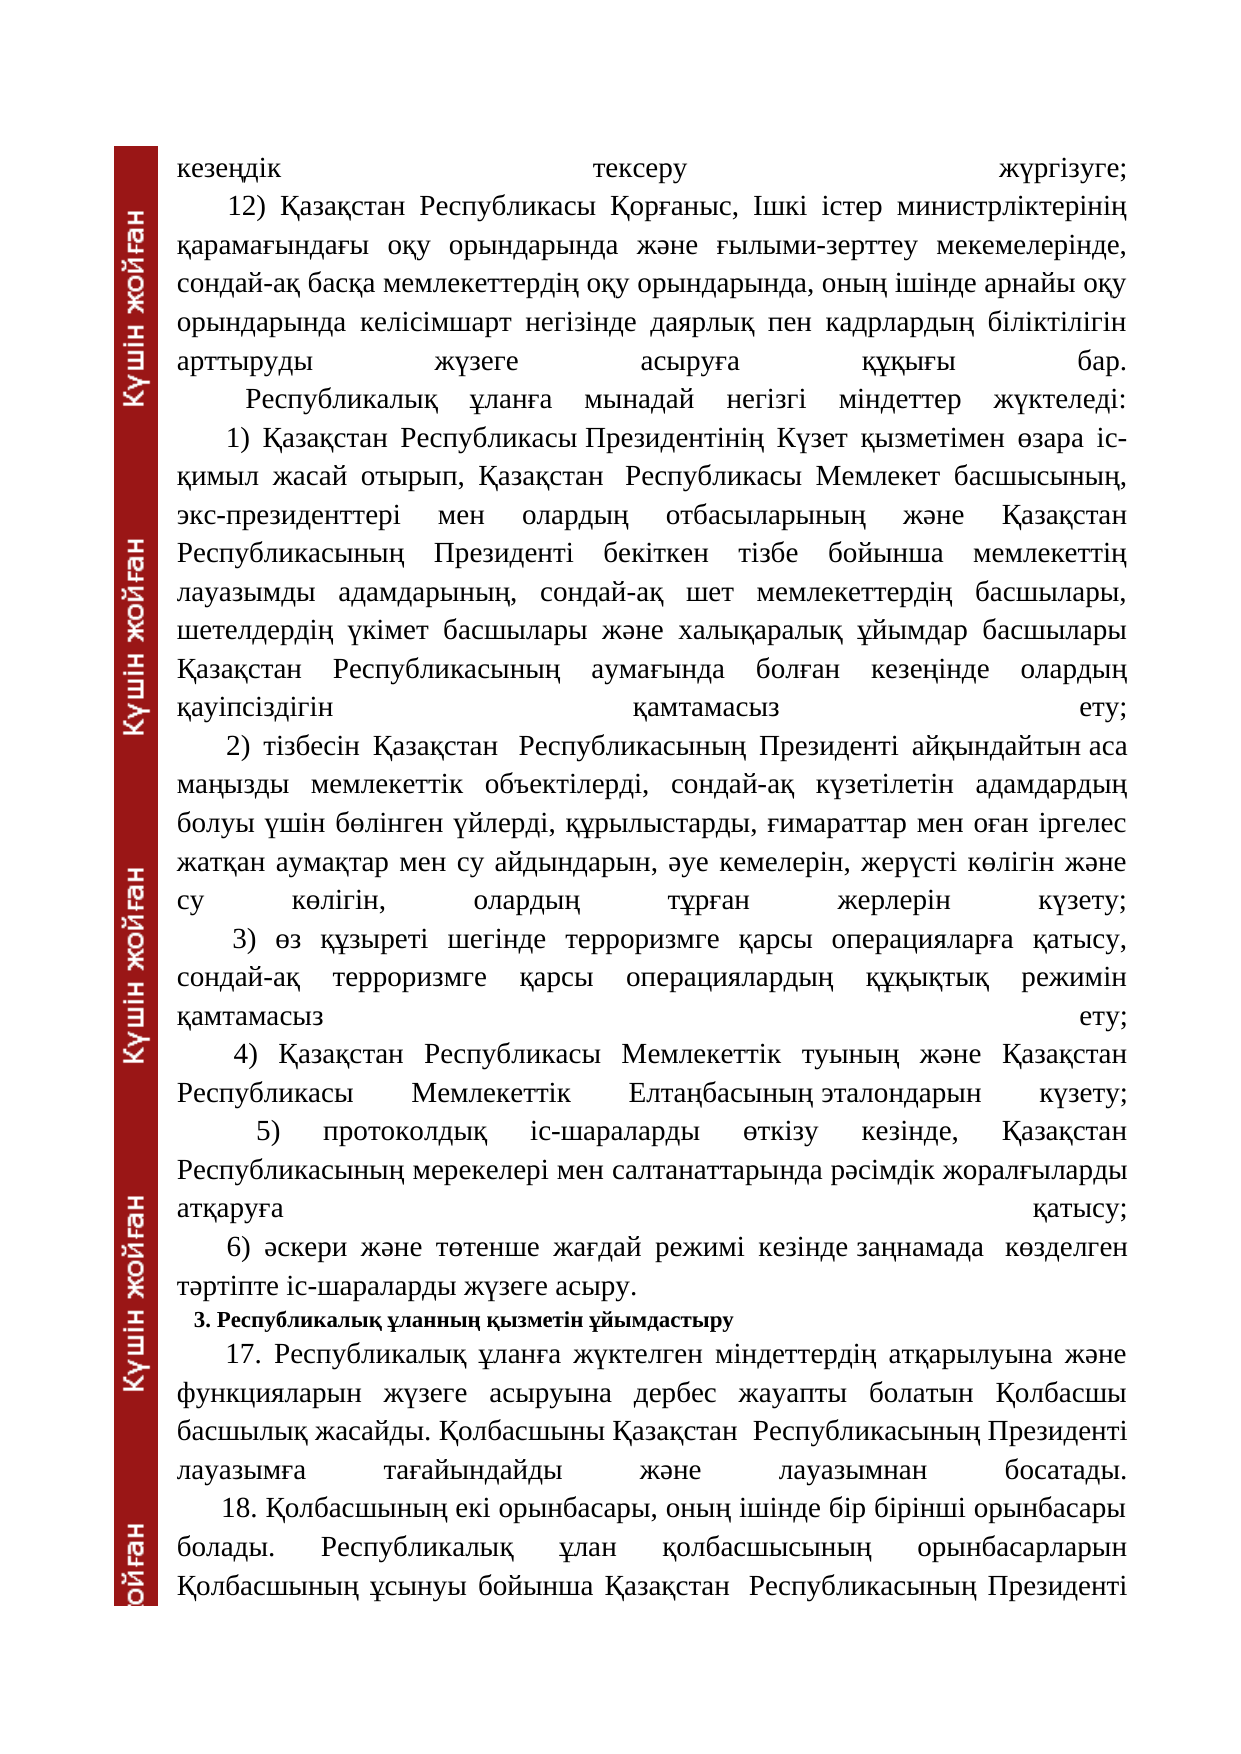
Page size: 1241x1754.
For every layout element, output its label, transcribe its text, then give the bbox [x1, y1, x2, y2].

picture [114, 1601, 158, 1606]
text 3. Республикалық ұланның қызметін ұйымдастыру [112, 1306, 1128, 1333]
picture [114, 1301, 158, 1306]
picture [114, 146, 158, 150]
